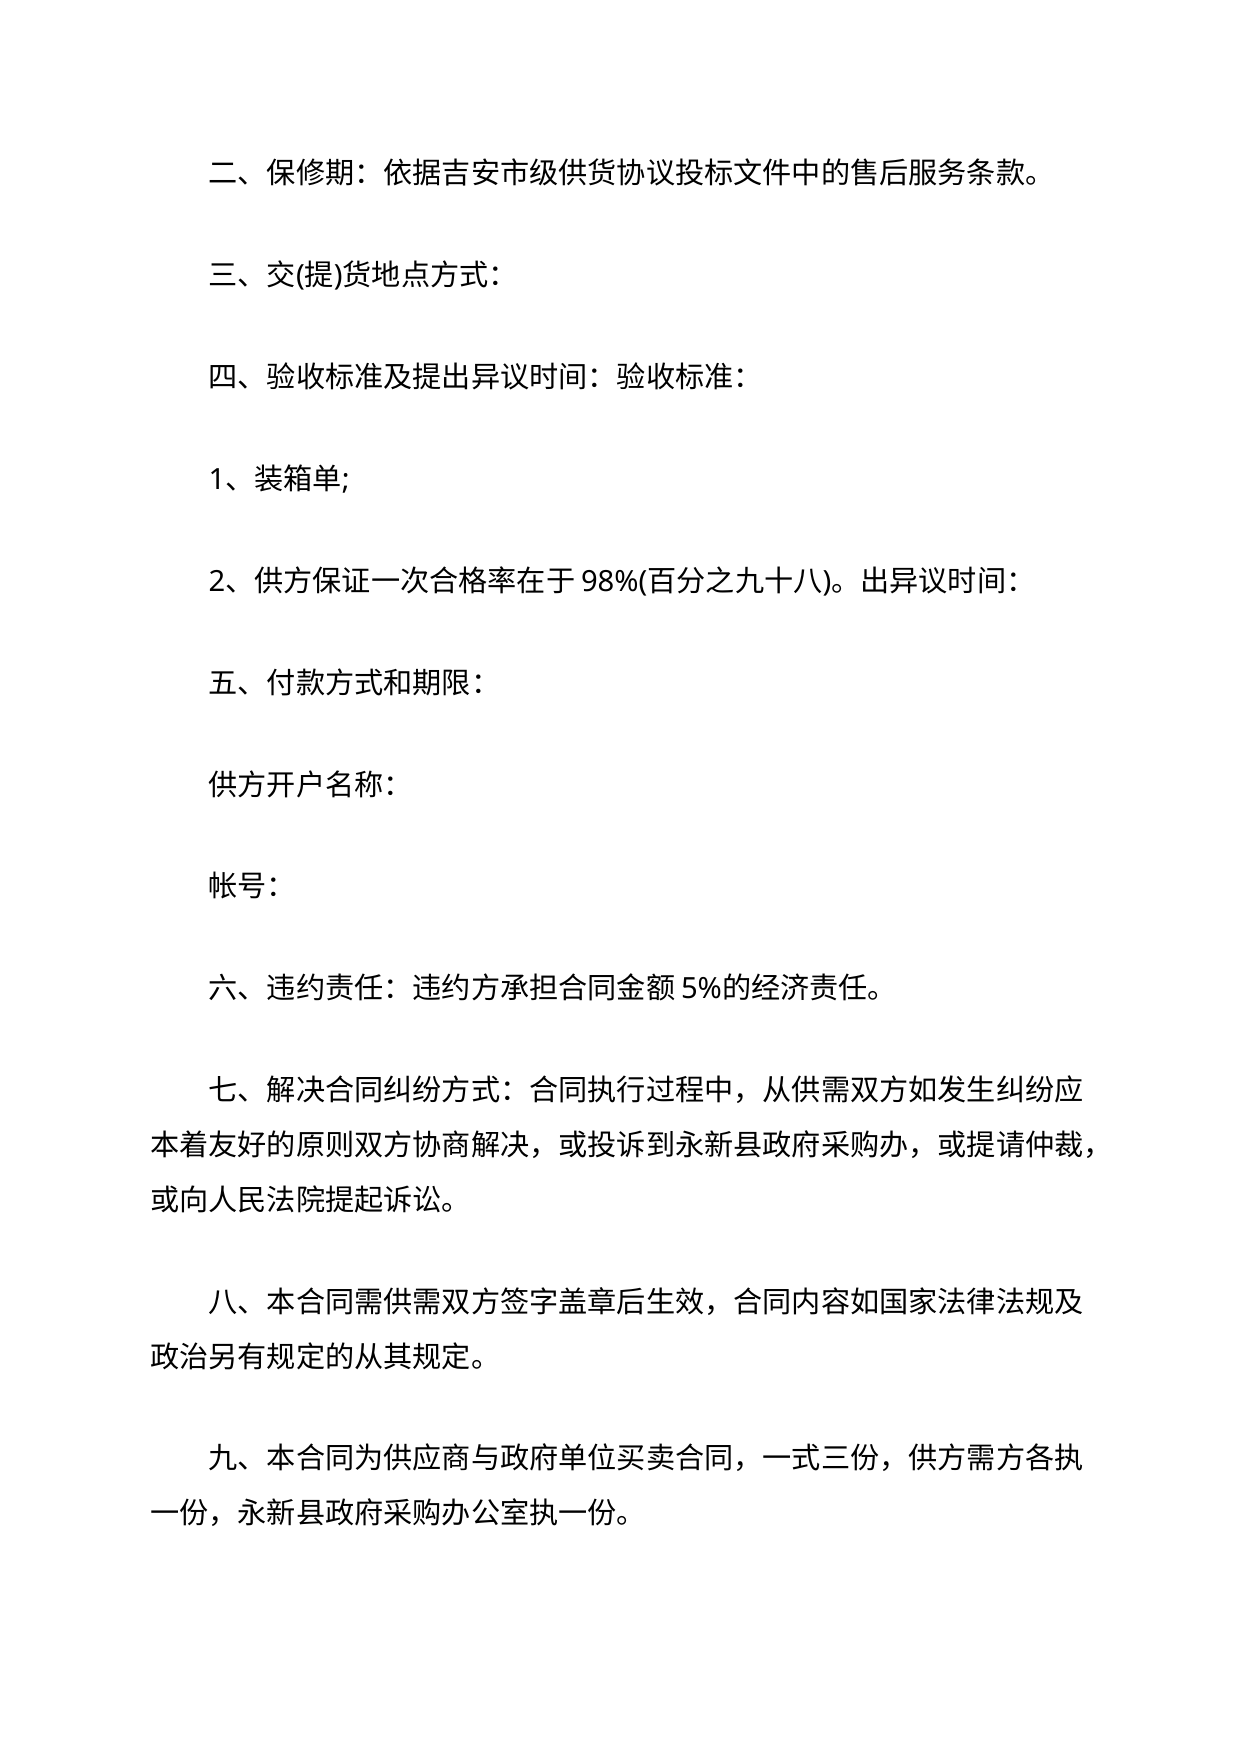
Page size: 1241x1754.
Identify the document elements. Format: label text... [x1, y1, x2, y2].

text 帐号： [150, 863, 1090, 905]
text 供方开户名称： [150, 761, 1090, 803]
text 七、解决合同纠纷方式：合同执行过程中，从供需双方如发生纠纷应本着友好的原则双方协商解决，或投诉到永新县政府采购办，或提请仲裁，或向人民法院提起诉讼。 [150, 1067, 1090, 1219]
text 2、供方保证一次合格率在于98%(百分之九十八)。出异议时间： [150, 557, 1090, 600]
text 六、违约责任：违约方承担合同金额5%的经济责任。 [150, 965, 1090, 1007]
text 四、验收标准及提出异议时间：验收标准： [150, 354, 1090, 396]
text 三、交(提)货地点方式： [150, 252, 1090, 294]
text 二、保修期：依据吉安市级供货协议投标文件中的售后服务条款。 [150, 150, 1090, 192]
text 五、付款方式和期限： [150, 659, 1090, 702]
text 八、本合同需供需双方签字盖章后生效，合同内容如国家法律法规及政治另有规定的从其规定。 [150, 1278, 1090, 1376]
text 1、装箱单; [150, 456, 1090, 498]
text 九、本合同为供应商与政府单位买卖合同，一式三份，供方需方各执一份，永新县政府采购办公室执一份。 [150, 1435, 1090, 1532]
